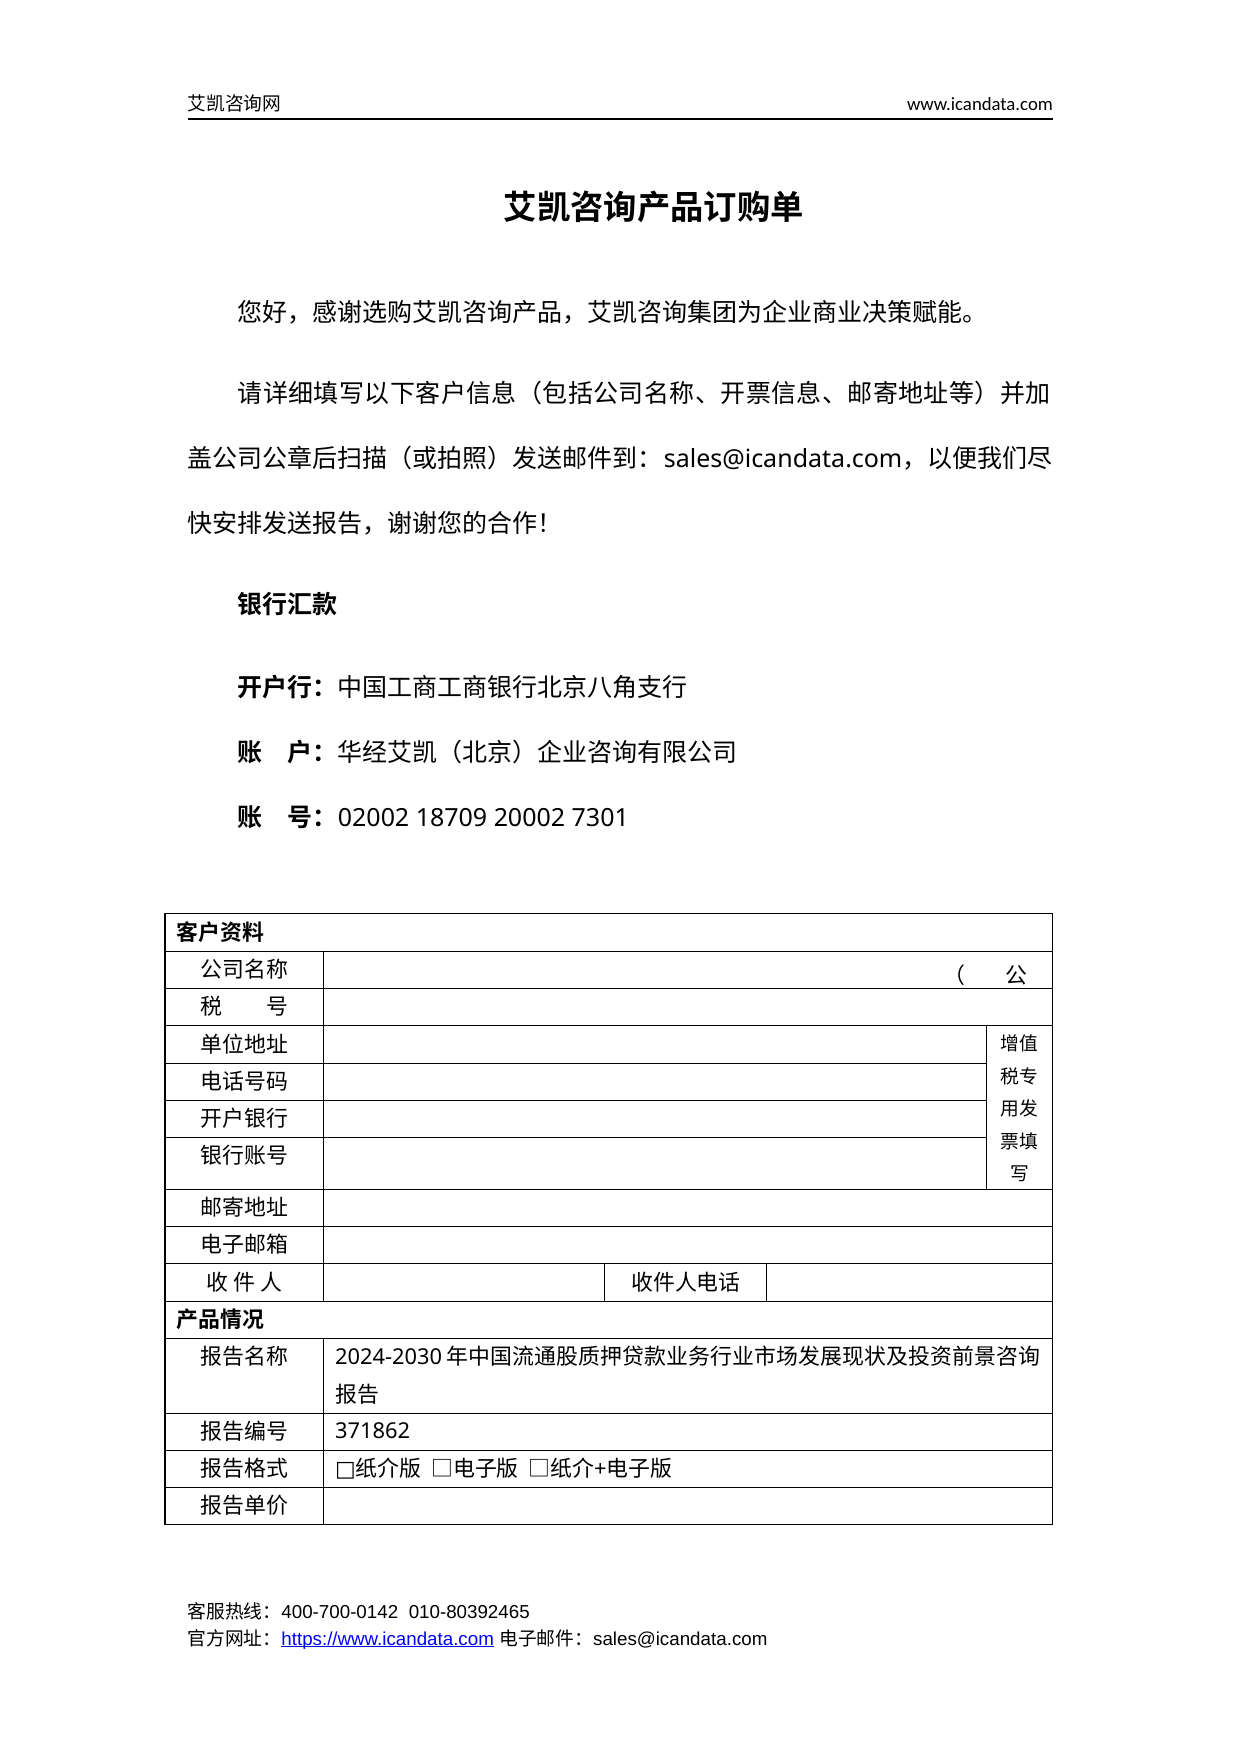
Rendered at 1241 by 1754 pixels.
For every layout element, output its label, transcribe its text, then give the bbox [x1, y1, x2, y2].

table_cell [324, 1227, 1052, 1263]
table_header 客户资料 [166, 914, 1052, 951]
table_cell [324, 1488, 1052, 1524]
table_cell [324, 1064, 986, 1100]
table_cell 报告编号 [166, 1414, 323, 1450]
table_cell 2024-2030年中国流通股质押贷款业务行业市场发展现状及投资前景咨询报告 [324, 1339, 1052, 1412]
table_cell [324, 1138, 986, 1189]
table_cell [324, 1026, 986, 1062]
table_cell 收 件 人 [166, 1264, 323, 1301]
table_cell [324, 1190, 1052, 1226]
table_cell [324, 1264, 604, 1301]
table_cell 371862 [324, 1414, 1052, 1450]
table_cell 开户银行 [166, 1101, 323, 1137]
table_cell 报告格式 [166, 1451, 323, 1487]
table_cell 单位地址 [166, 1026, 323, 1062]
table_cell 邮寄地址 [166, 1190, 323, 1226]
table_cell □纸介版 □电子版 □纸介+电子版 [324, 1451, 1052, 1487]
table_cell 公司名称 [166, 952, 323, 988]
text 您好，感谢选购艾凯咨询产品，艾凯咨询集团为企业商业决策赋能。 [187, 278, 1053, 343]
table_cell 税 号 [166, 989, 323, 1025]
table_cell 收件人电话 [605, 1264, 766, 1301]
table_cell [767, 1264, 1052, 1301]
table_cell [324, 952, 1052, 988]
text 艾凯咨询产品订购单 [187, 172, 1053, 237]
table_cell [324, 1101, 986, 1137]
table_cell 报告名称 [166, 1339, 323, 1412]
text 请详细填写以下客户信息（包括公司名称、开票信息、邮寄地址等）并加盖公司公章后扫描（或拍照）发送邮件到：sales@icandata.com，以便我们尽快安排发送报告，谢谢您的合作！ [187, 359, 1053, 554]
text 账 号：02002 18709 20002 7301 [187, 783, 1053, 848]
table_cell 增值税专用发票填写 [987, 1026, 1052, 1189]
text 银行汇款 [187, 570, 1053, 635]
table_cell [324, 989, 1052, 1025]
table_cell 电子邮箱 [166, 1227, 323, 1263]
table_cell 电话号码 [166, 1064, 323, 1100]
table_cell 产品情况 [166, 1302, 1052, 1338]
text 账 户：华经艾凯（北京）企业咨询有限公司 [187, 718, 1053, 783]
table_cell 银行账号 [166, 1138, 323, 1189]
text 开户行：中国工商工商银行北京八角支行 [187, 653, 1053, 718]
table_cell 报告单价 [166, 1488, 323, 1524]
